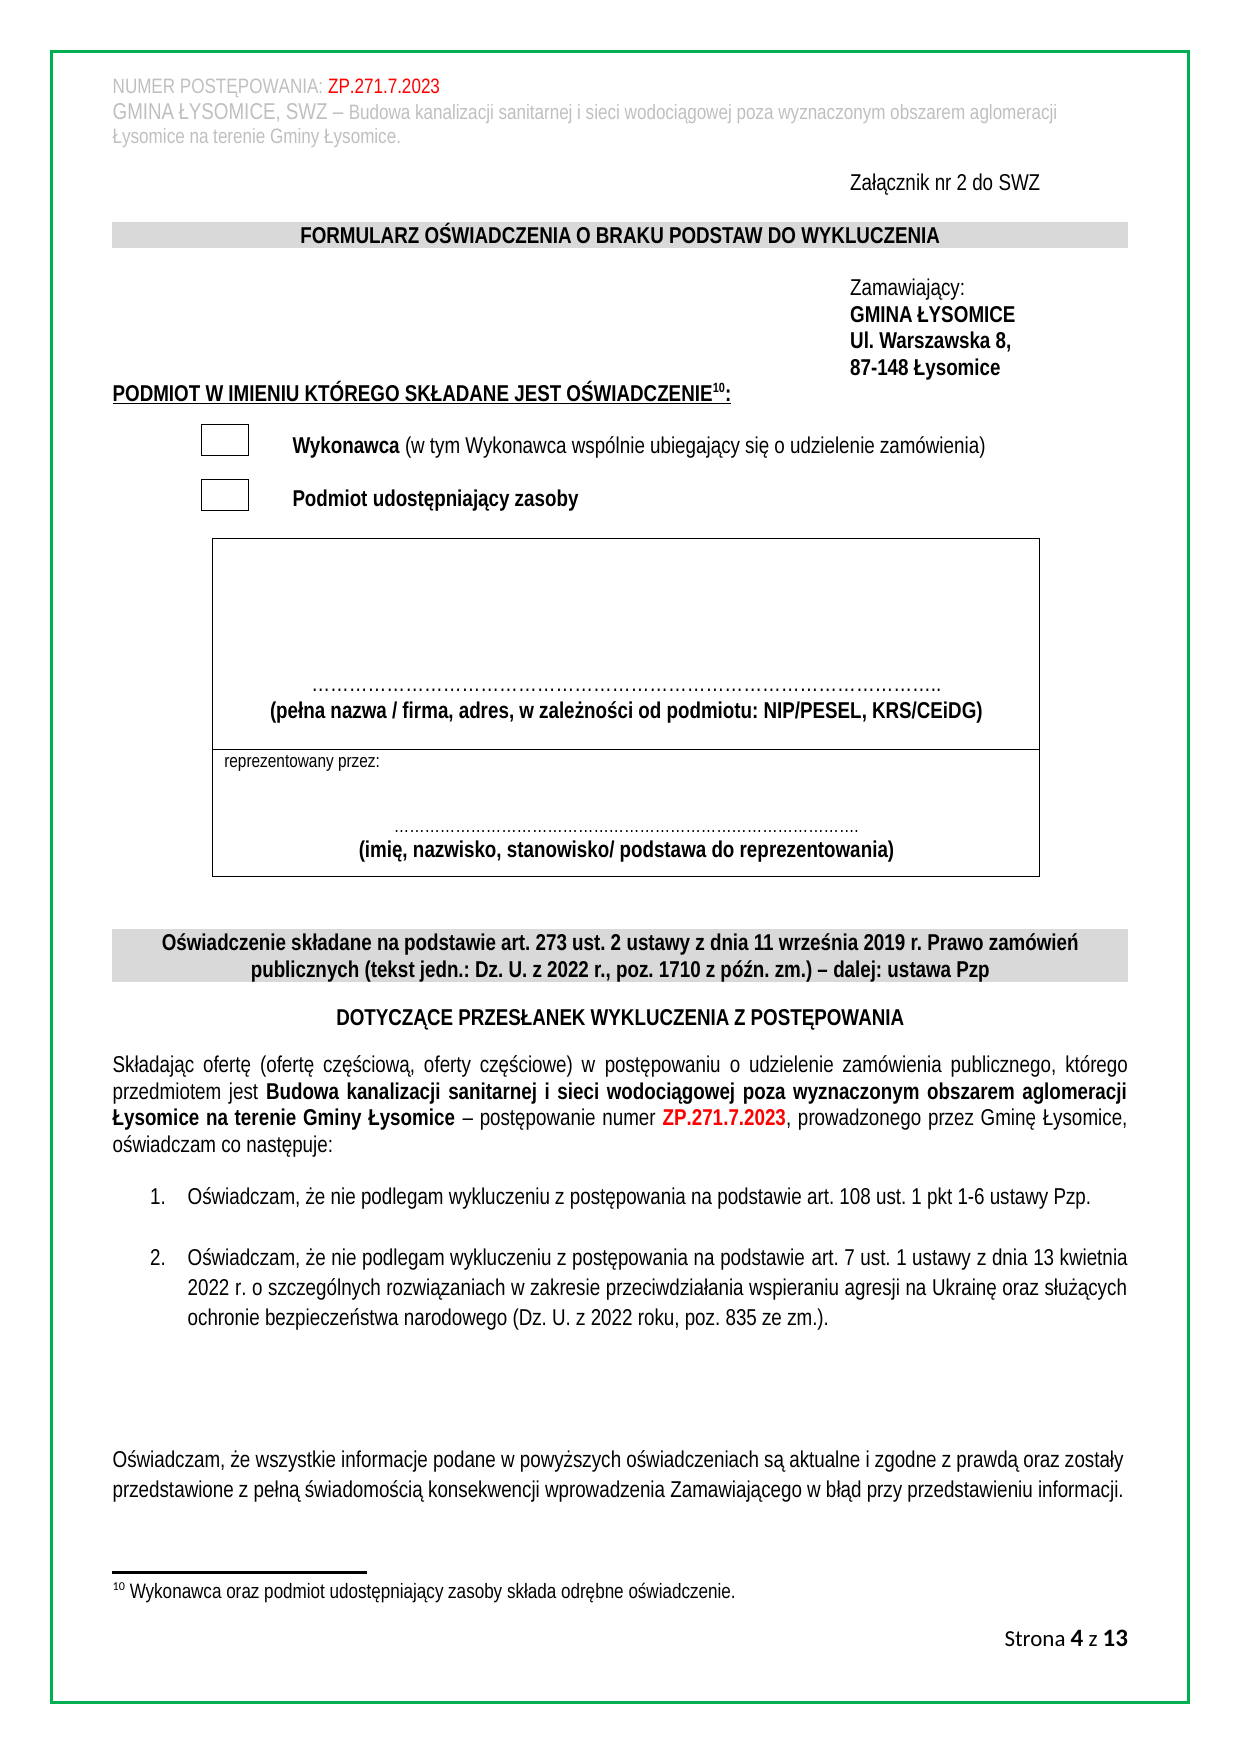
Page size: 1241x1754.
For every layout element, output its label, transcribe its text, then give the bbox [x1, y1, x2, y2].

list Oświadczam, że nie podlegam wykluczeniu z postępowania na podstawie art. 7 ust. 1 ustawy z dnia 13 kwietnia 2022 r. o szczególnych rozwiązaniach w zakresie przeciwdziałania wspieraniu agresji na Ukrainę oraz służących ochronie bezpieczeństwa narodowego (Dz. U. z 2022 roku, poz. 835 ze zm.). [150, 1244, 1128, 1330]
text DOTYCZĄCE PRZESŁANEK WYKLUCZENIA Z POSTĘPOWANIA [112, 1003, 1128, 1030]
table_header ……………………………………………………………………………………….. (pełna nazwa / firma, adres, w zależności od podmiotu: NIP/PESEL, KRS/CEiDG) [213, 539, 1039, 749]
text Wykonawca (w tym Wykonawca wspólnie ubiegający się o udzielenie zamówienia) [260, 432, 1128, 459]
text Zamawiający: [850, 274, 1128, 301]
table_cell reprezentowany przez: ………………………………………………………………………………. (imię, nazwisko, stanowisko/ podstawa do reprezentowania) [213, 750, 1039, 876]
text Oświadczenie składane na podstawie art. 273 ust. 2 ustawy z dnia 11 września 2019 r. Prawo zamówień publicznych (tekst jedn.: Dz. U. z 2022 r., poz. 1710 z późn. zm.) – dalej: ustawa Pzp [112, 929, 1128, 982]
text FORMULARZ OŚWIADCZENIA O BRAKU PODSTAW DO WYKLUCZENIA [112, 222, 1128, 248]
text PODMIOT W IMIENIU KTÓREGO SKŁADANE JEST OŚWIADCZENIE: [112, 380, 1128, 406]
text Oświadczam, że wszystkie informacje podane w powyższych oświadczeniach są aktualne i zgodne z prawdą oraz zostały przedstawione z pełną świadomością konsekwencji wprowadzenia Zamawiającego w błąd przy przedstawieniu informacji. [112, 1446, 1128, 1531]
text Podmiot udostępniający zasoby [260, 485, 1128, 512]
text GMINA ŁYSOMICE [850, 301, 1128, 327]
list Oświadczam, że nie podlegam wykluczeniu z postępowania na podstawie art. 108 ust. 1 pkt 1-6 ustawy Pzp. [150, 1183, 1128, 1209]
text Składając ofertę (ofertę częściową, oferty częściowe) w postępowaniu o udzielenie zamówienia publicznego, którego przedmiotem jest Budowa kanalizacji sanitarnej i sieci wodociągowej poza wyznaczonym obszarem aglomeracji Łysomice na terenie Gminy Łysomice – postępowanie numer ZP.271.7.2023, prowadzonego przez Gminę Łysomice, oświadczam co następuje: [112, 1051, 1128, 1157]
text Załącznik nr 2 do SWZ [776, 169, 1128, 195]
text 87-148 Łysomice [850, 353, 1128, 380]
text Ul. Warszawska 8, [850, 327, 1128, 353]
